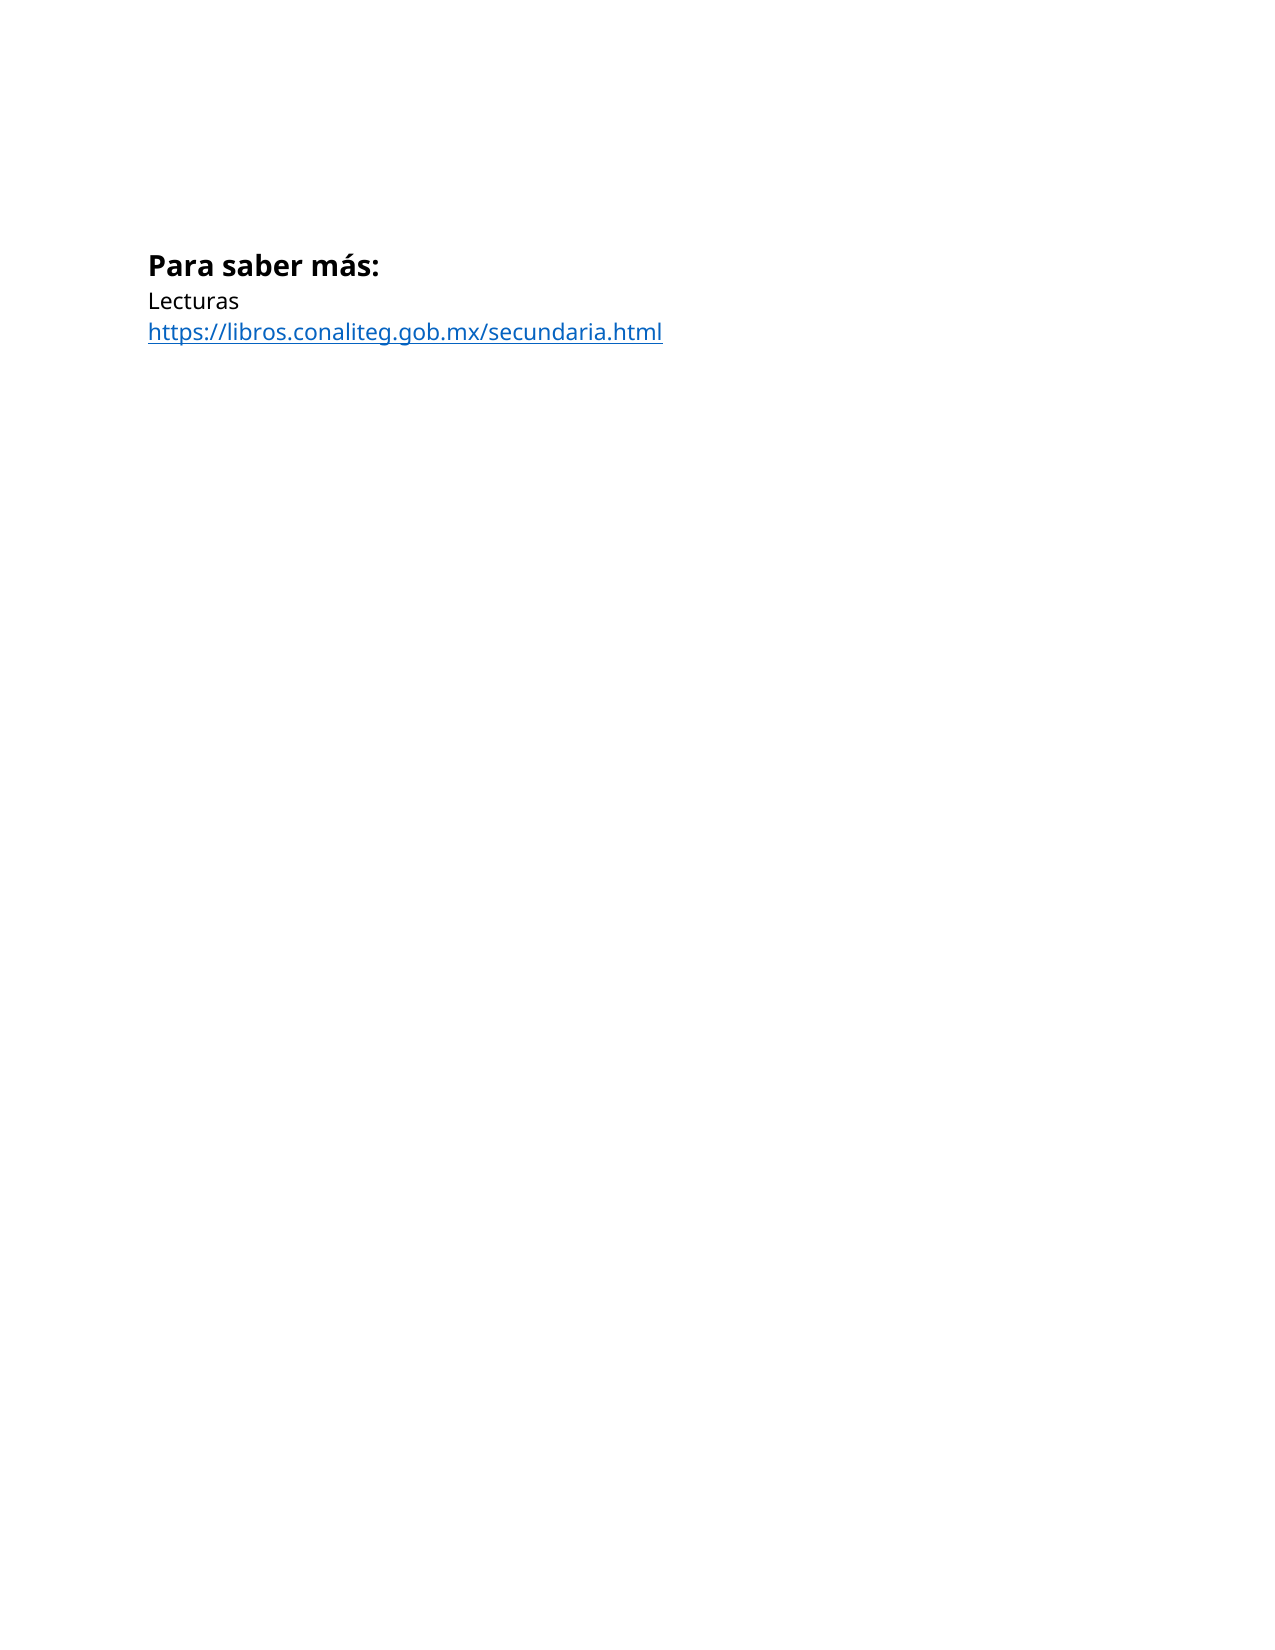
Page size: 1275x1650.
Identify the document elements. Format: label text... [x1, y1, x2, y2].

text Para saber más: [148, 245, 1127, 285]
text Lecturas [148, 285, 1127, 316]
text https://libros.conaliteg.gob.mx/secundaria.html [148, 316, 1127, 347]
